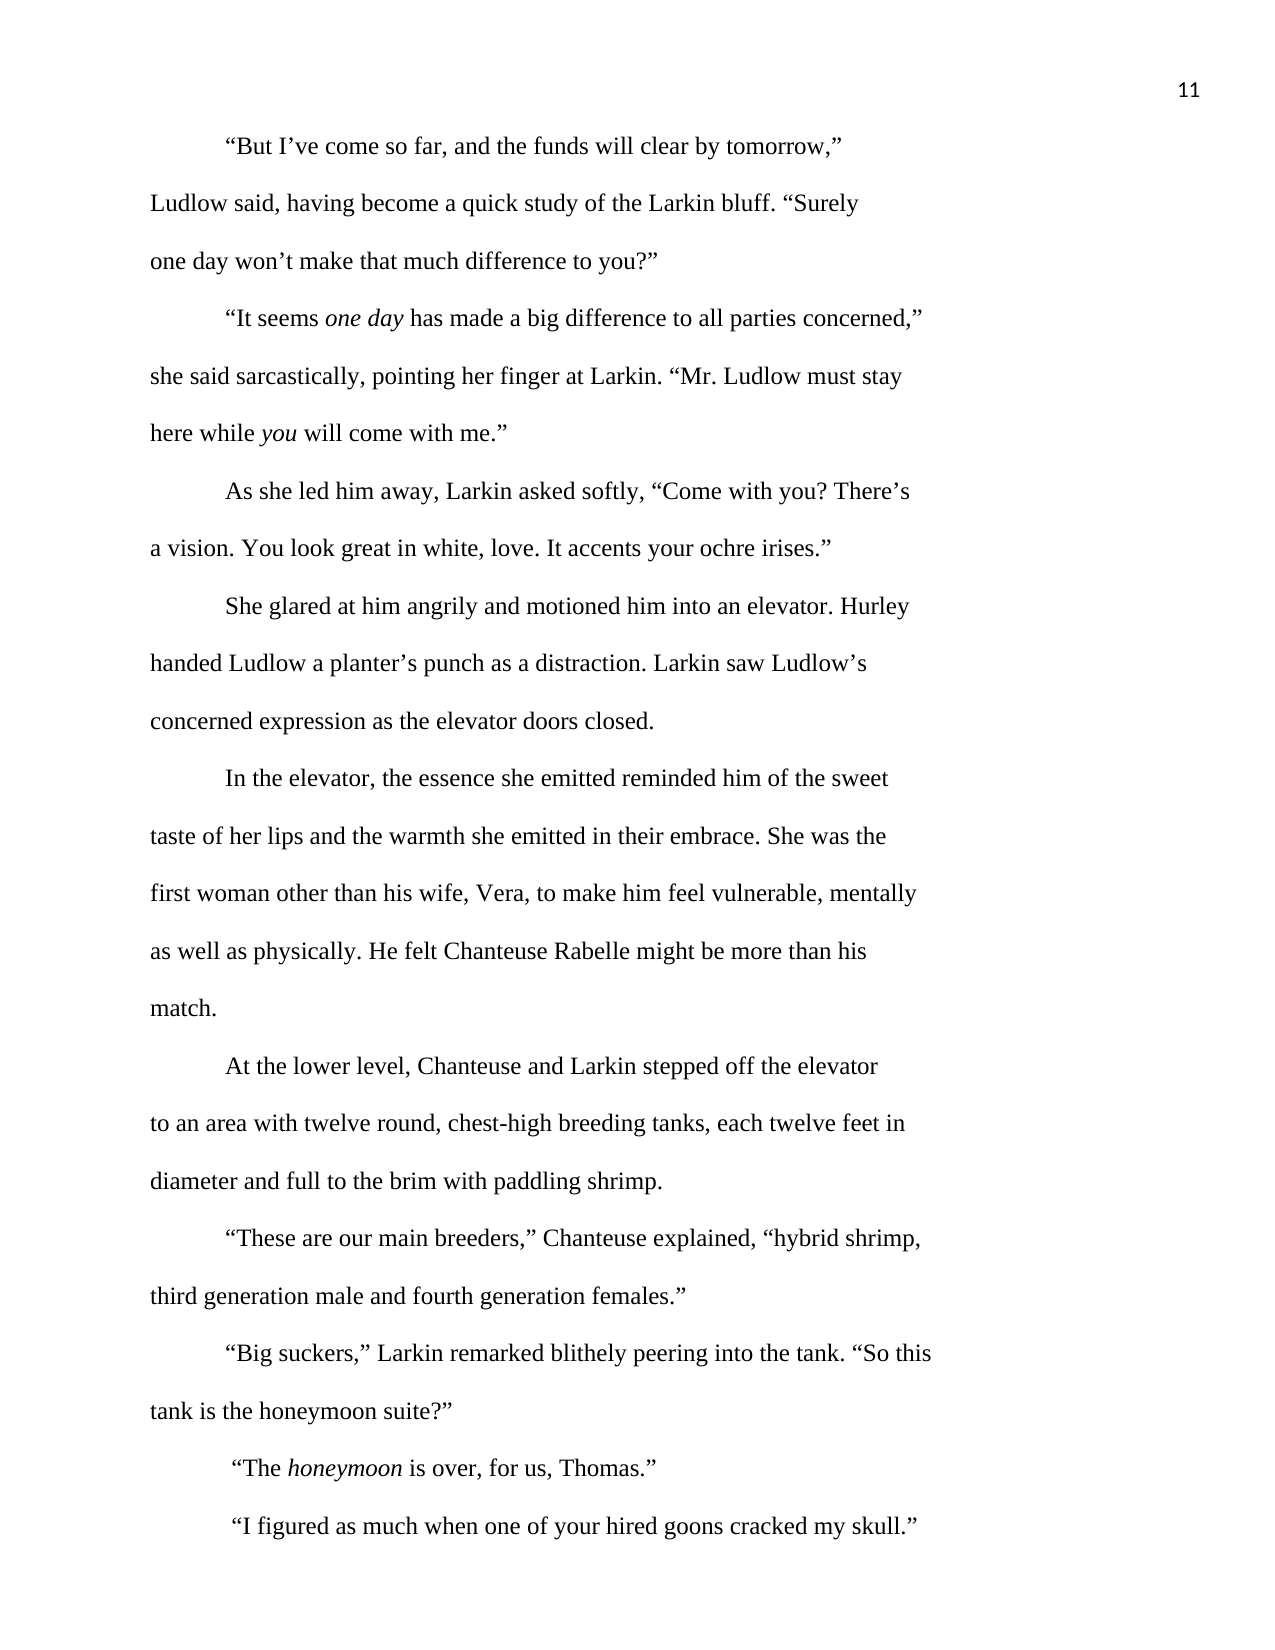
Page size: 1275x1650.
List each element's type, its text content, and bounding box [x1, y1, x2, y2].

text “These are our main breeders,” Chanteuse explained, “hybrid shrimp, [75, 1223, 1200, 1252]
text first woman other than his wife, Vera, to make him feel vulnerable, mentally [75, 878, 1200, 907]
text “I figured as much when one of your hired goons cracked my skull.” [75, 1511, 1200, 1540]
text At the lower level, Chanteuse and Larkin stepped off the elevator [75, 1051, 1200, 1080]
text match. [75, 993, 1200, 1022]
text she said sarcastically, pointing her finger at Larkin. “Mr. Ludlow must stay [75, 361, 1200, 390]
text “But I’ve come so far, and the funds will clear by tomorrow,” [75, 131, 1200, 160]
text taste of her lips and the warmth she emitted in their embrace. She was the [75, 821, 1200, 850]
text as well as physically. He felt Chanteuse Rabelle might be more than his [75, 936, 1200, 965]
text Ludlow said, having become a quick study of the Larkin bluff. “Surely [75, 188, 1200, 217]
text one day won’t make that much difference to you?” [75, 246, 1200, 275]
text handed Ludlow a planter’s punch as a distraction. Larkin saw Ludlow’s [75, 648, 1200, 677]
text diameter and full to the brim with paddling shrimp. [75, 1166, 1200, 1195]
text “It seems one day has made a big difference to all parties concerned,” [75, 303, 1200, 332]
text a vision. You look great in white, love. It accents your ochre irises.” [75, 533, 1200, 562]
text concerned expression as the elevator doors closed. [75, 706, 1200, 735]
text In the elevator, the essence she emitted reminded him of the sweet [75, 763, 1200, 792]
text “The honeymoon is over, for us, Thomas.” [75, 1453, 1200, 1482]
text here while you will come with me.” [75, 418, 1200, 447]
text tank is the honeymoon suite?” [75, 1396, 1200, 1425]
text She glared at him angrily and motioned him into an elevator. Hurley [75, 591, 1200, 620]
text As she led him away, Larkin asked softly, “Come with you? There’s [75, 476, 1200, 505]
text to an area with twelve round, chest-high breeding tanks, each twelve feet in [75, 1108, 1200, 1137]
text third generation male and fourth generation females.” [75, 1281, 1200, 1310]
text “Big suckers,” Larkin remarked blithely peering into the tank. “So this [75, 1338, 1200, 1367]
